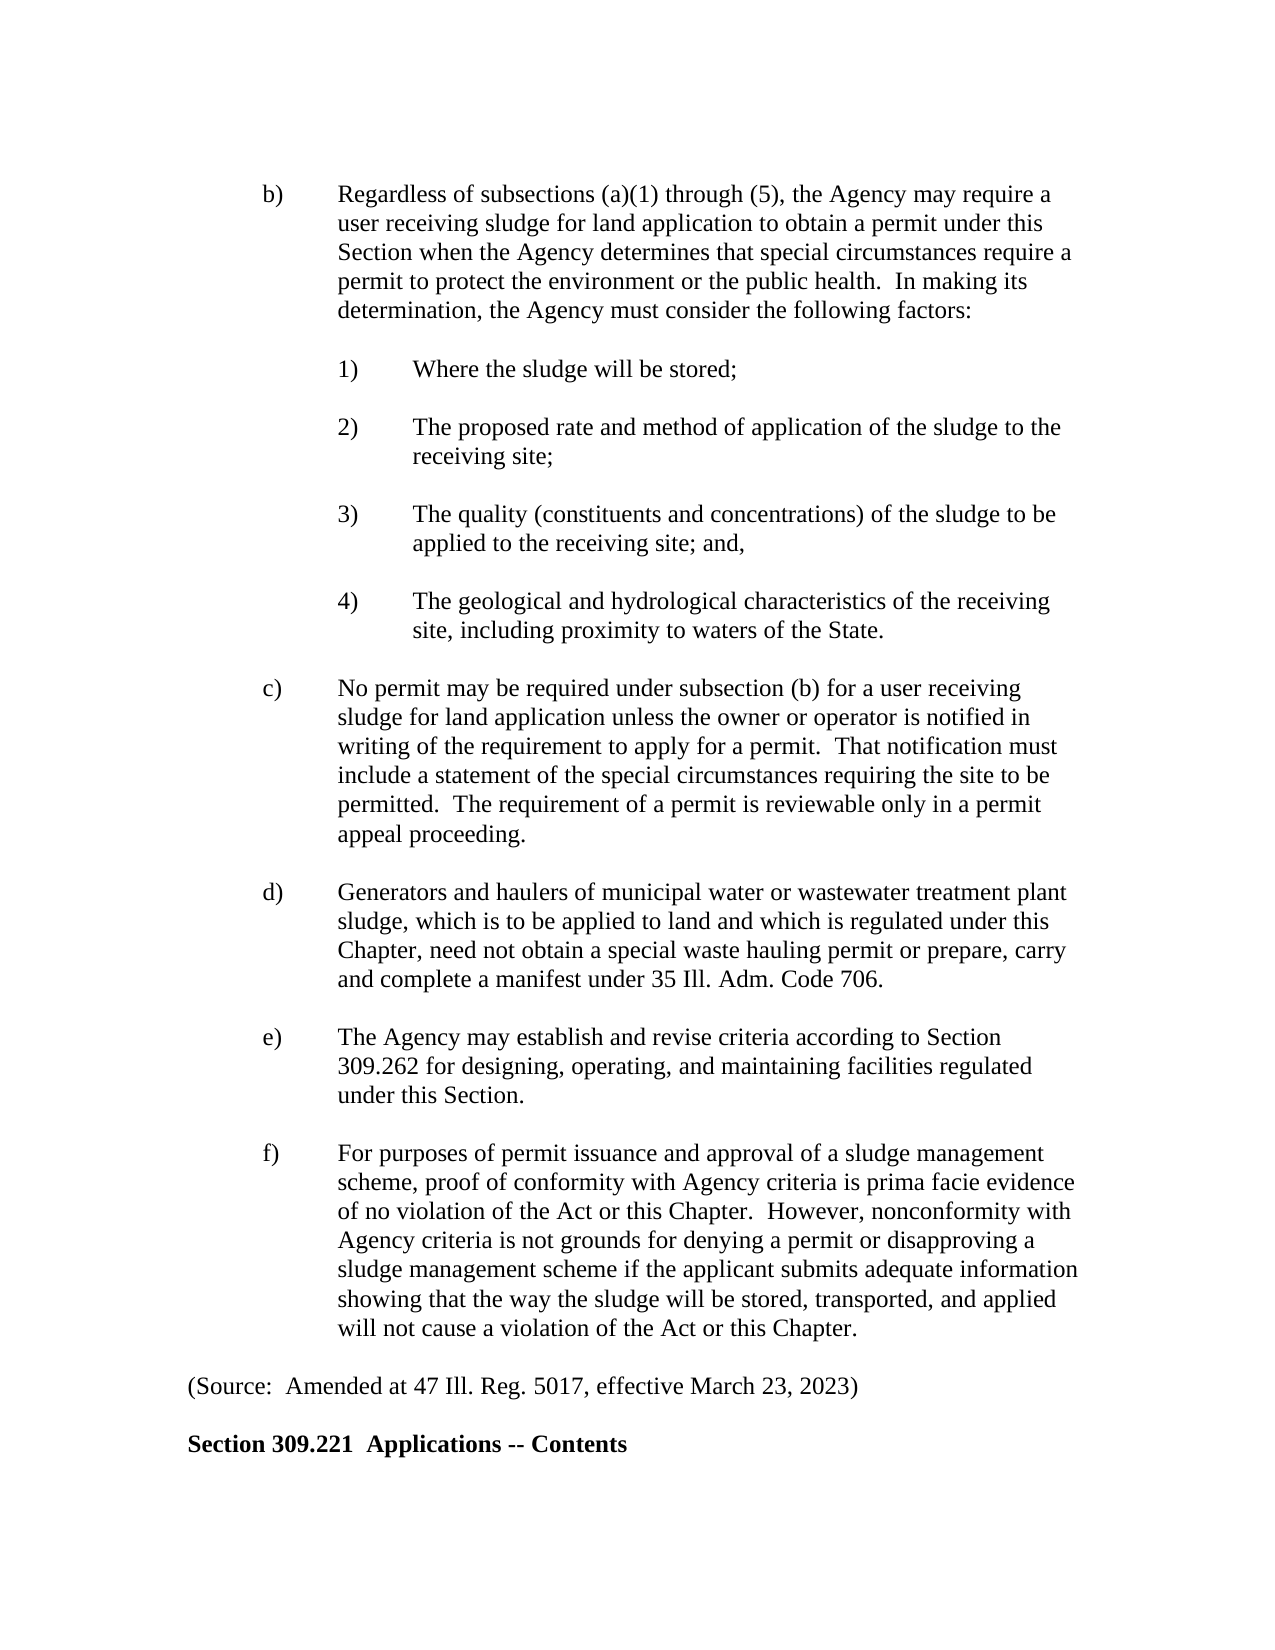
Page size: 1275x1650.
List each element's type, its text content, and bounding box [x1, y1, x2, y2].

text Section 309.221 Applications -- Contents [187, 1429, 1087, 1458]
text 3) The quality (constituents and concentrations) of the sludge to be applied to the receiving site; and, [337, 499, 1087, 557]
text (Source: Amended at 47 Ill. Reg. 5017, effective March 23, 2023) [187, 1371, 1087, 1400]
text e) The Agency may establish and revise criteria according to Section 309.262 for designing, operating, and maintaining facilities regulated under this Section. [262, 1022, 1087, 1109]
text 1) Where the sludge will be stored; [262, 353, 1087, 382]
text 2) The proposed rate and method of application of the sludge to the receiving site; [337, 412, 1087, 470]
text c) No permit may be required under subsection (b) for a user receiving sludge for land application unless the owner or operator is notified in writing of the requirement to apply for a permit. That notification must include a statement of the special circumstances requiring the site to be permitted. The requirement of a permit is reviewable only in a permit appeal proceeding. [262, 673, 1087, 847]
text d) Generators and haulers of municipal water or wastewater treatment plant sludge, which is to be applied to land and which is regulated under this Chapter, need not obtain a special waste hauling permit or prepare, carry and complete a manifest under 35 Ill. Adm. Code 706. [262, 877, 1087, 993]
text b) Regardless of subsections (a)(1) through (5), the Agency may require a user receiving sludge for land application to obtain a permit under this Section when the Agency determines that special circumstances require a permit to protect the environment or the public health. In making its determination, the Agency must consider the following factors: [262, 179, 1087, 324]
text 4) The geological and hydrological characteristics of the receiving site, including proximity to waters of the State. [337, 586, 1087, 644]
text f) For purposes of permit issuance and approval of a sludge management scheme, proof of conformity with Agency criteria is prima facie evidence of no violation of the Act or this Chapter. However, nonconformity with Agency criteria is not grounds for denying a permit or disapproving a sludge management scheme if the applicant submits adequate information showing that the way the sludge will be stored, transported, and applied will not cause a violation of the Act or this Chapter. [262, 1138, 1087, 1342]
